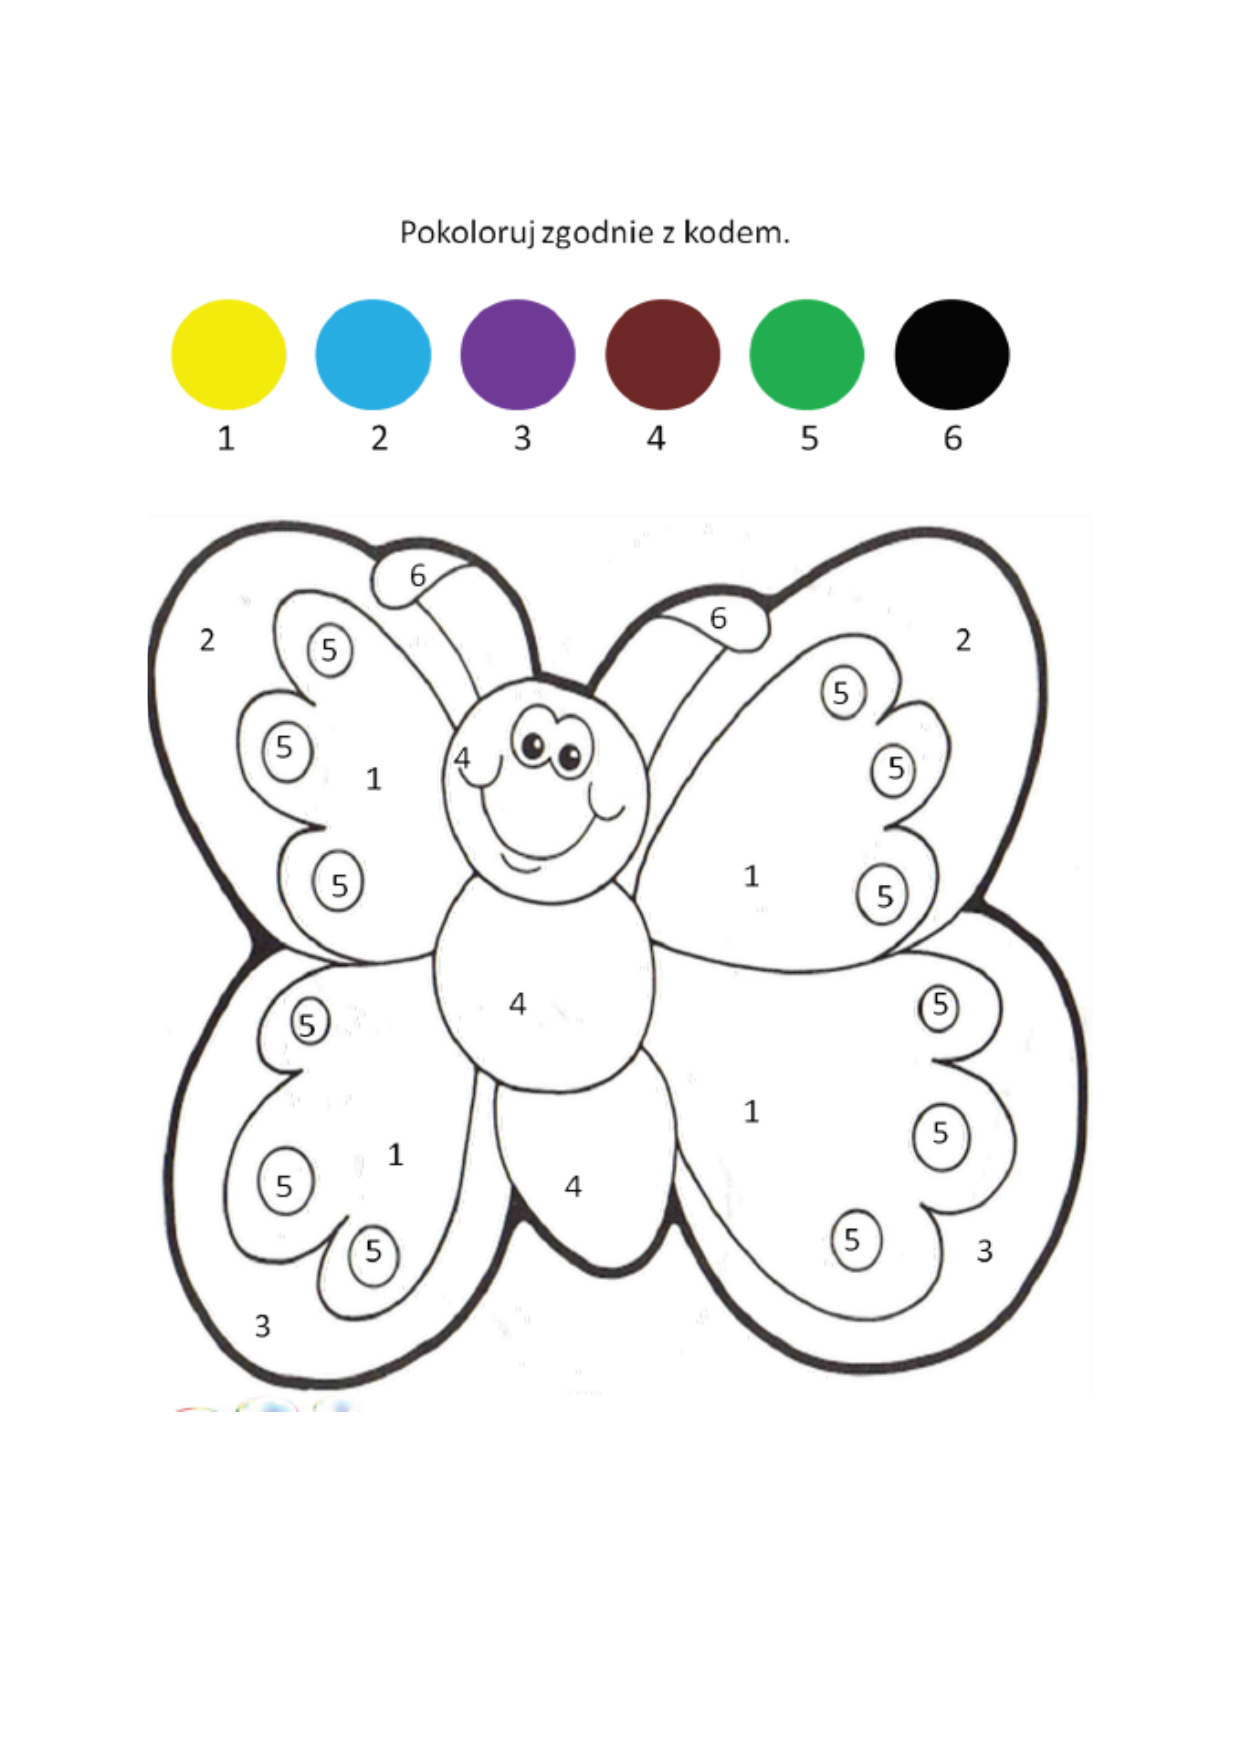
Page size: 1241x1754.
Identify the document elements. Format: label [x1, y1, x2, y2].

picture [147, 201, 1093, 1412]
